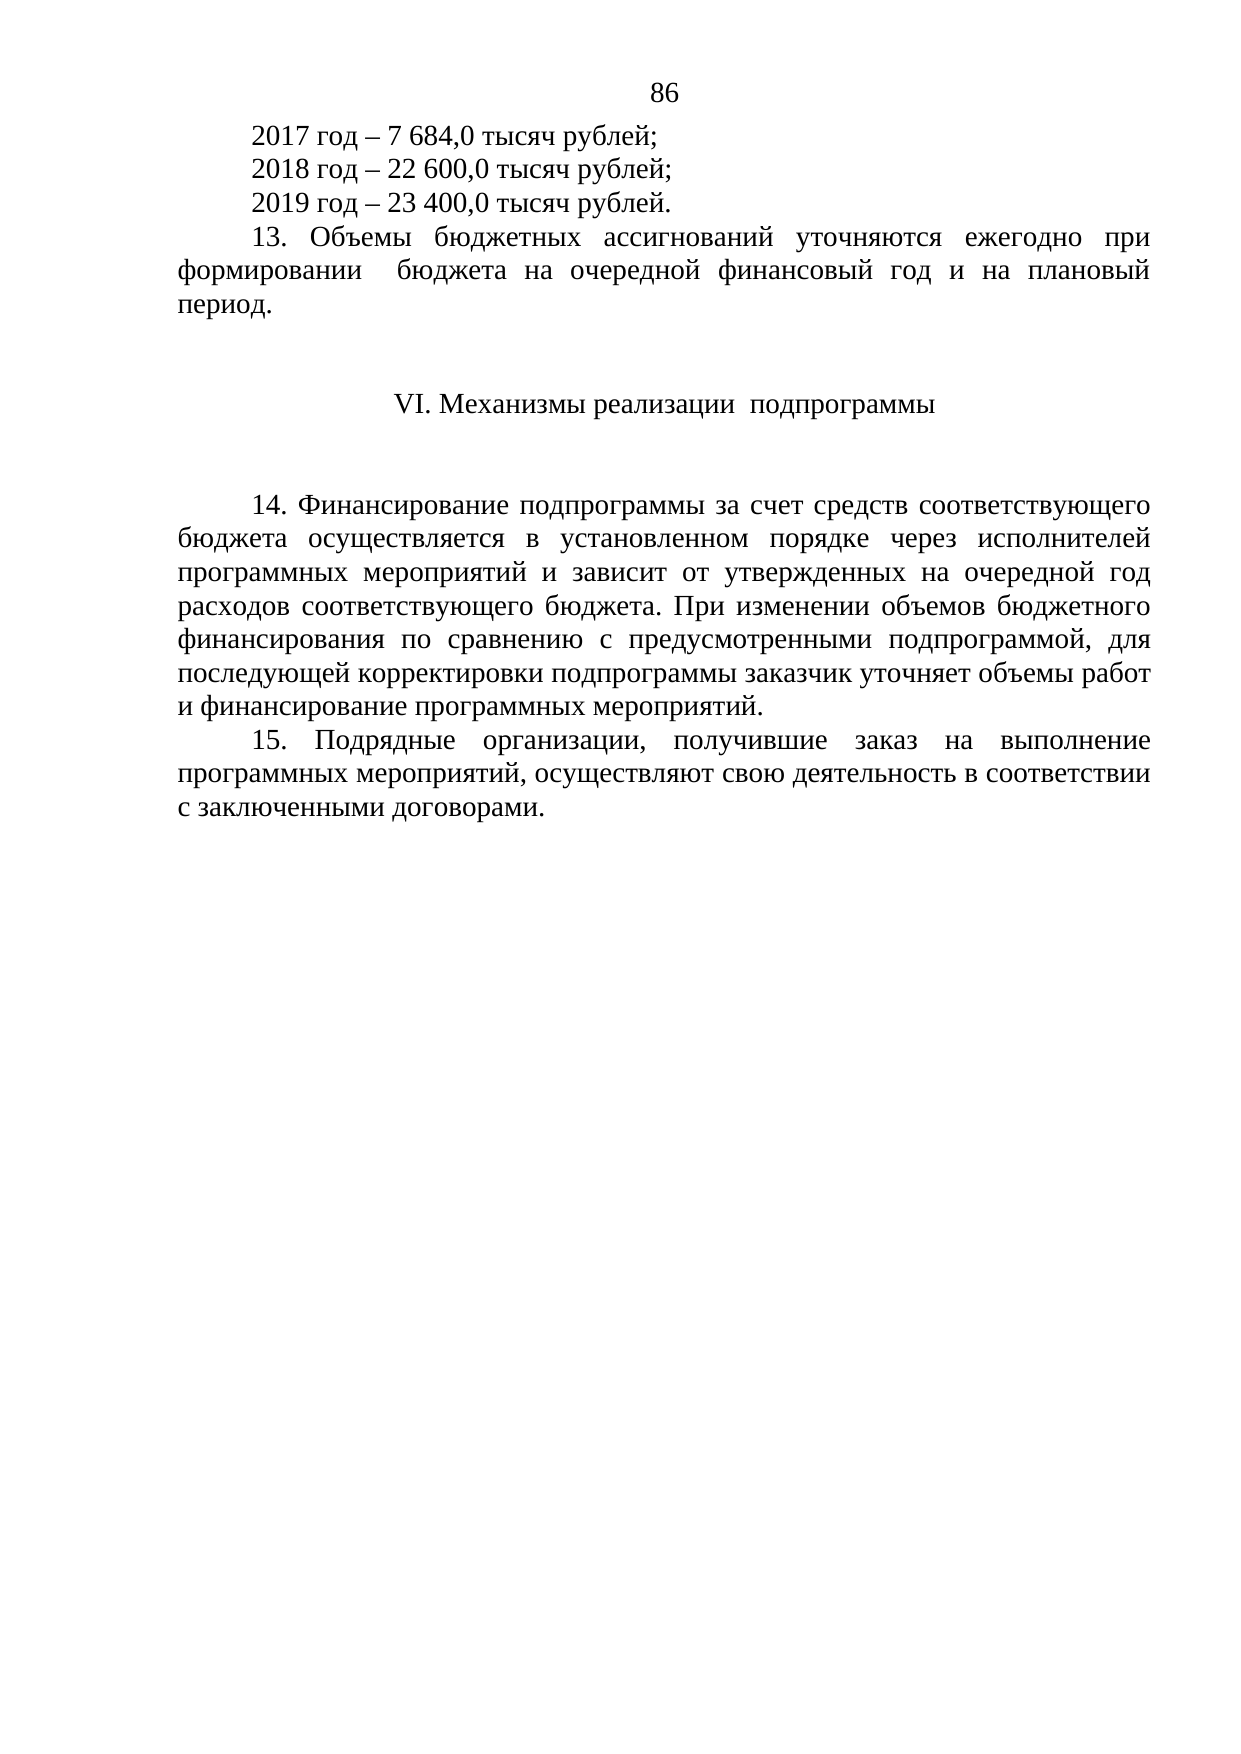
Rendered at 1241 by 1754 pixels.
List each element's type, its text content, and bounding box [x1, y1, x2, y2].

text 2018 год – 22 600,0 тысяч рублей; [177, 152, 1152, 185]
text 15. Подрядные организации, получившие заказ на выполнение программных мероприятий, осуществляют свою деятельность в соответствии с заключенными договорами. [177, 722, 1152, 822]
text 2019 год – 23 400,0 тысяч рублей. [177, 185, 1152, 219]
text VI. Механизмы реализации подпрограммы [177, 386, 1152, 420]
text 2017 год – 7 684,0 тысяч рублей; [177, 118, 1152, 152]
text 13. Объемы бюджетных ассигнований уточняются ежегодно при формировании бюджета на очередной финансовый год и на плановый период. [177, 219, 1152, 319]
text 14. Финансирование подпрограммы за счет средств соответствующего бюджета осуществляется в установленном порядке через исполнителей программных мероприятий и зависит от утвержденных на очередной год расходов соответствующего бюджета. При изменении объемов бюджетного финансирования по сравнению с предусмотренными подпрограммой, для последующей корректировки подпрограммы заказчик уточняет объемы работ и финансирование программных мероприятий. [177, 487, 1152, 722]
